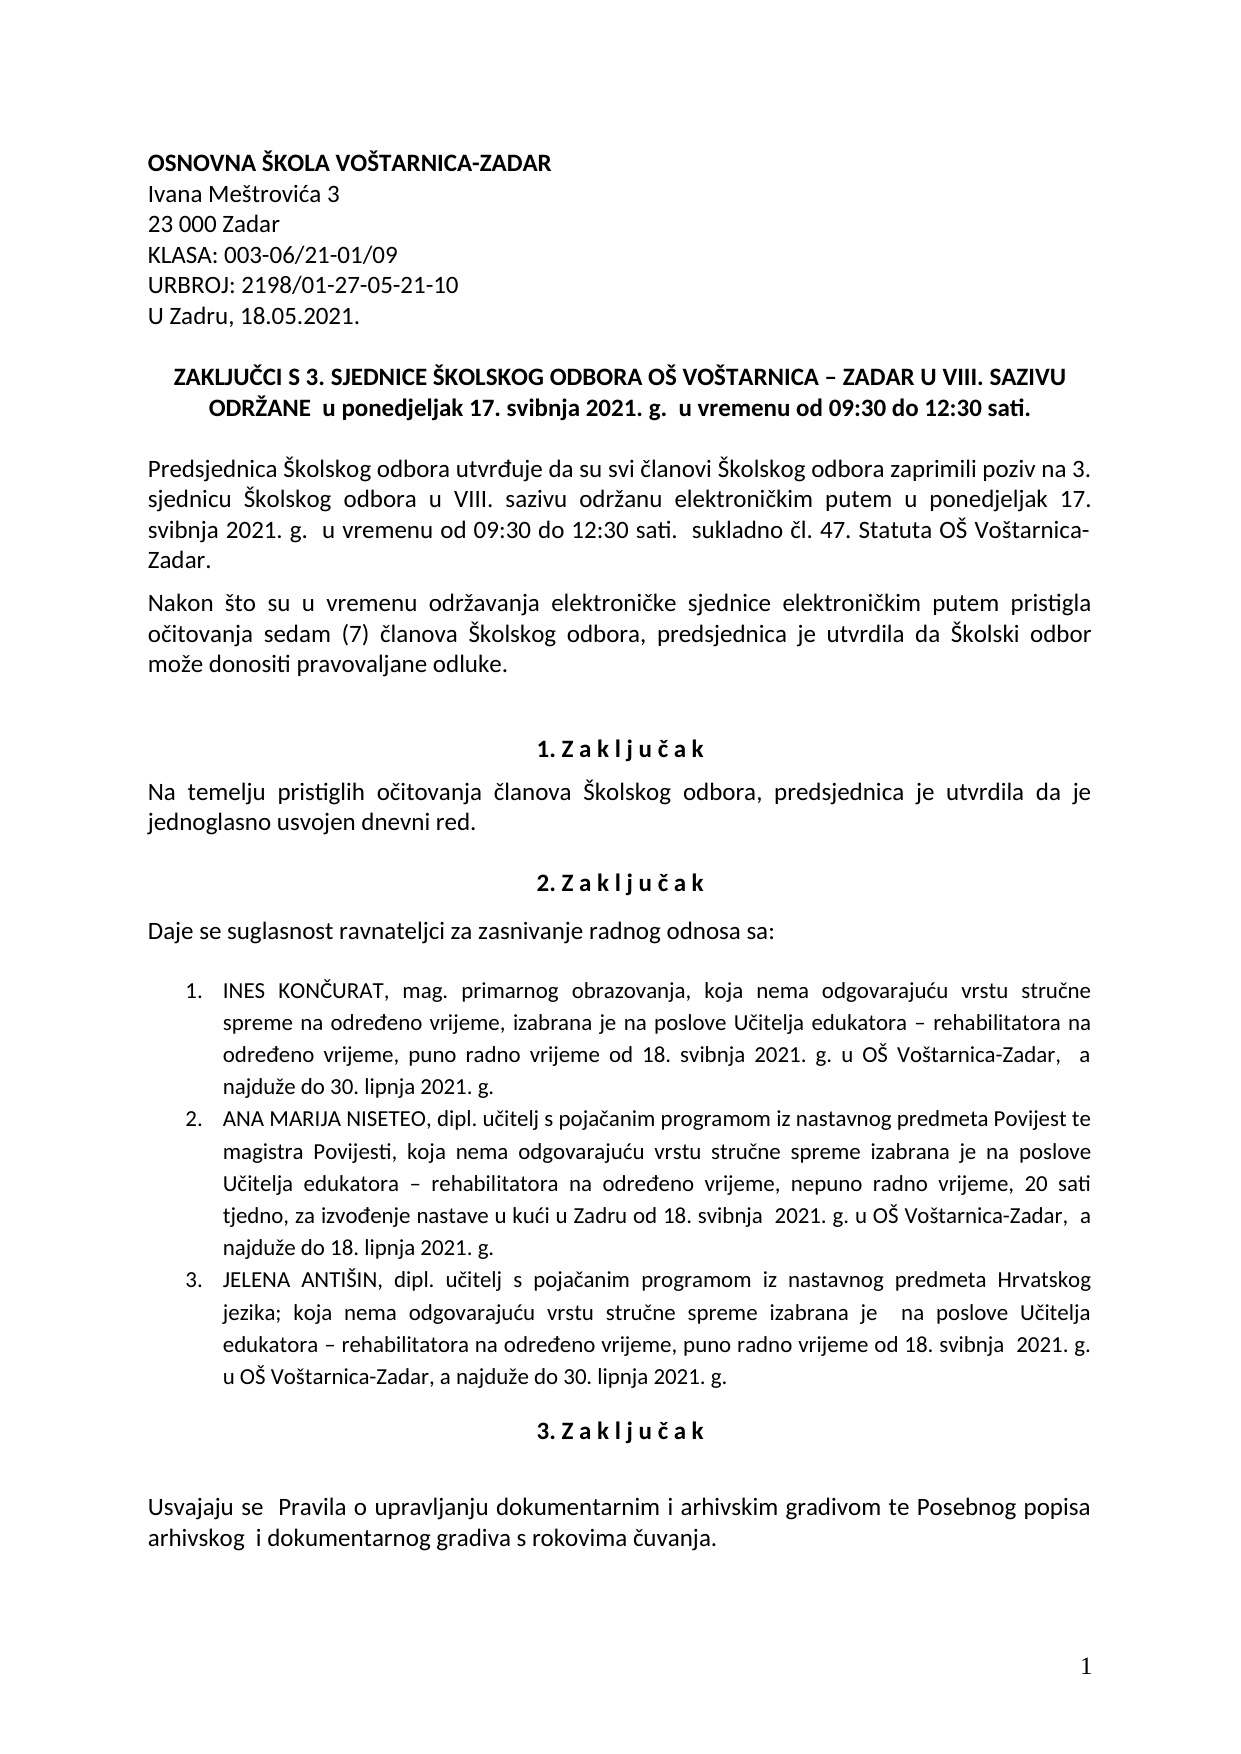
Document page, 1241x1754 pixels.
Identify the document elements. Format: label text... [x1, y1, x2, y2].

text 2. Z a k l j u č a k [148, 867, 1093, 898]
text U Zadru, 18.05.2021. [148, 300, 1093, 331]
text Predsjednica Školskog odbora utvrđuje da su svi članovi Školskog odbora zaprimili poziv na 3. sjednicu Školskog odbora u VIII. sazivu održanu elektroničkim putem u ponedjeljak 17. svibnja 2021. g. u vremenu od 09:30 do 12:30 sati. sukladno čl. 47. Statuta OŠ Voštarnica-Zadar. [148, 453, 1093, 575]
text URBROJ: 2198/01-27-05-21-10 [148, 270, 1093, 300]
text OSNOVNA ŠKOLA VOŠTARNICA-ZADAR [148, 148, 1093, 178]
text KLASA: 003-06/21-01/09 [148, 239, 1093, 270]
text 1. Z a k l j u č a k [148, 733, 1093, 763]
list ANA MARIJA NISETEO, dipl. učitelj s pojačanim programom iz nastavnog predmeta Povijest te magistra Povijesti, koja nema odgovarajuću vrstu stručne spreme izabrana je na poslove Učitelja edukatora – rehabilitatora na određeno vrijeme, nepuno radno vrijeme, 20 sati tjedno, za izvođenje nastave u kući u Zadru od 18. svibnja 2021. g. u OŠ Voštarnica-Zadar, a najduže do 18. lipnja 2021. g. [185, 1104, 1093, 1261]
text Na temelju pristiglih očitovanja članova Školskog odbora, predsjednica je utvrdila da je jednoglasno usvojen dnevni red. [148, 776, 1093, 837]
text Nakon što su u vremenu održavanja elektroničke sjednice elektroničkim putem pristigla očitovanja sedam (7) članova Školskog odbora, predsjednica je utvrdila da Školski odbor može donositi pravovaljane odluke. [148, 587, 1093, 679]
text 3. Z a k l j u č a k [148, 1415, 1093, 1446]
text Daje se suglasnost ravnateljci za zasnivanje radnog odnosa sa: [148, 915, 1093, 945]
list JELENA ANTIŠIN, dipl. učitelj s pojačanim programom iz nastavnog predmeta Hrvatskog jezika; koja nema odgovarajuću vrstu stručne spreme izabrana je na poslove Učitelja edukatora – rehabilitatora na određeno vrijeme, puno radno vrijeme od 18. svibnja 2021. g. u OŠ Voštarnica-Zadar, a najduže do 30. lipnja 2021. g. [185, 1266, 1093, 1390]
list INES KONČURAT, mag. primarnog obrazovanja, koja nema odgovarajuću vrstu stručne spreme na određeno vrijeme, izabrana je na poslove Učitelja edukatora – rehabilitatora na određeno vrijeme, puno radno vrijeme od 18. svibnja 2021. g. u OŠ Voštarnica-Zadar, a najduže do 30. lipnja 2021. g. [185, 976, 1093, 1100]
text ZAKLJUČCI S 3. SJEDNICE ŠKOLSKOG ODBORA OŠ VOŠTARNICA – ZADAR U VIII. SAZIVU ODRŽANE u ponedjeljak 17. svibnja 2021. g. u vremenu od 09:30 do 12:30 sati. [148, 361, 1093, 422]
text Usvajaju se Pravila o upravljanju dokumentarnim i arhivskim gradivom te Posebnog popisa arhivskog i dokumentarnog gradiva s rokovima čuvanja. [148, 1491, 1093, 1552]
text 23 000 Zadar [148, 209, 1093, 239]
text Ivana Meštrovića 3 [148, 178, 1093, 209]
